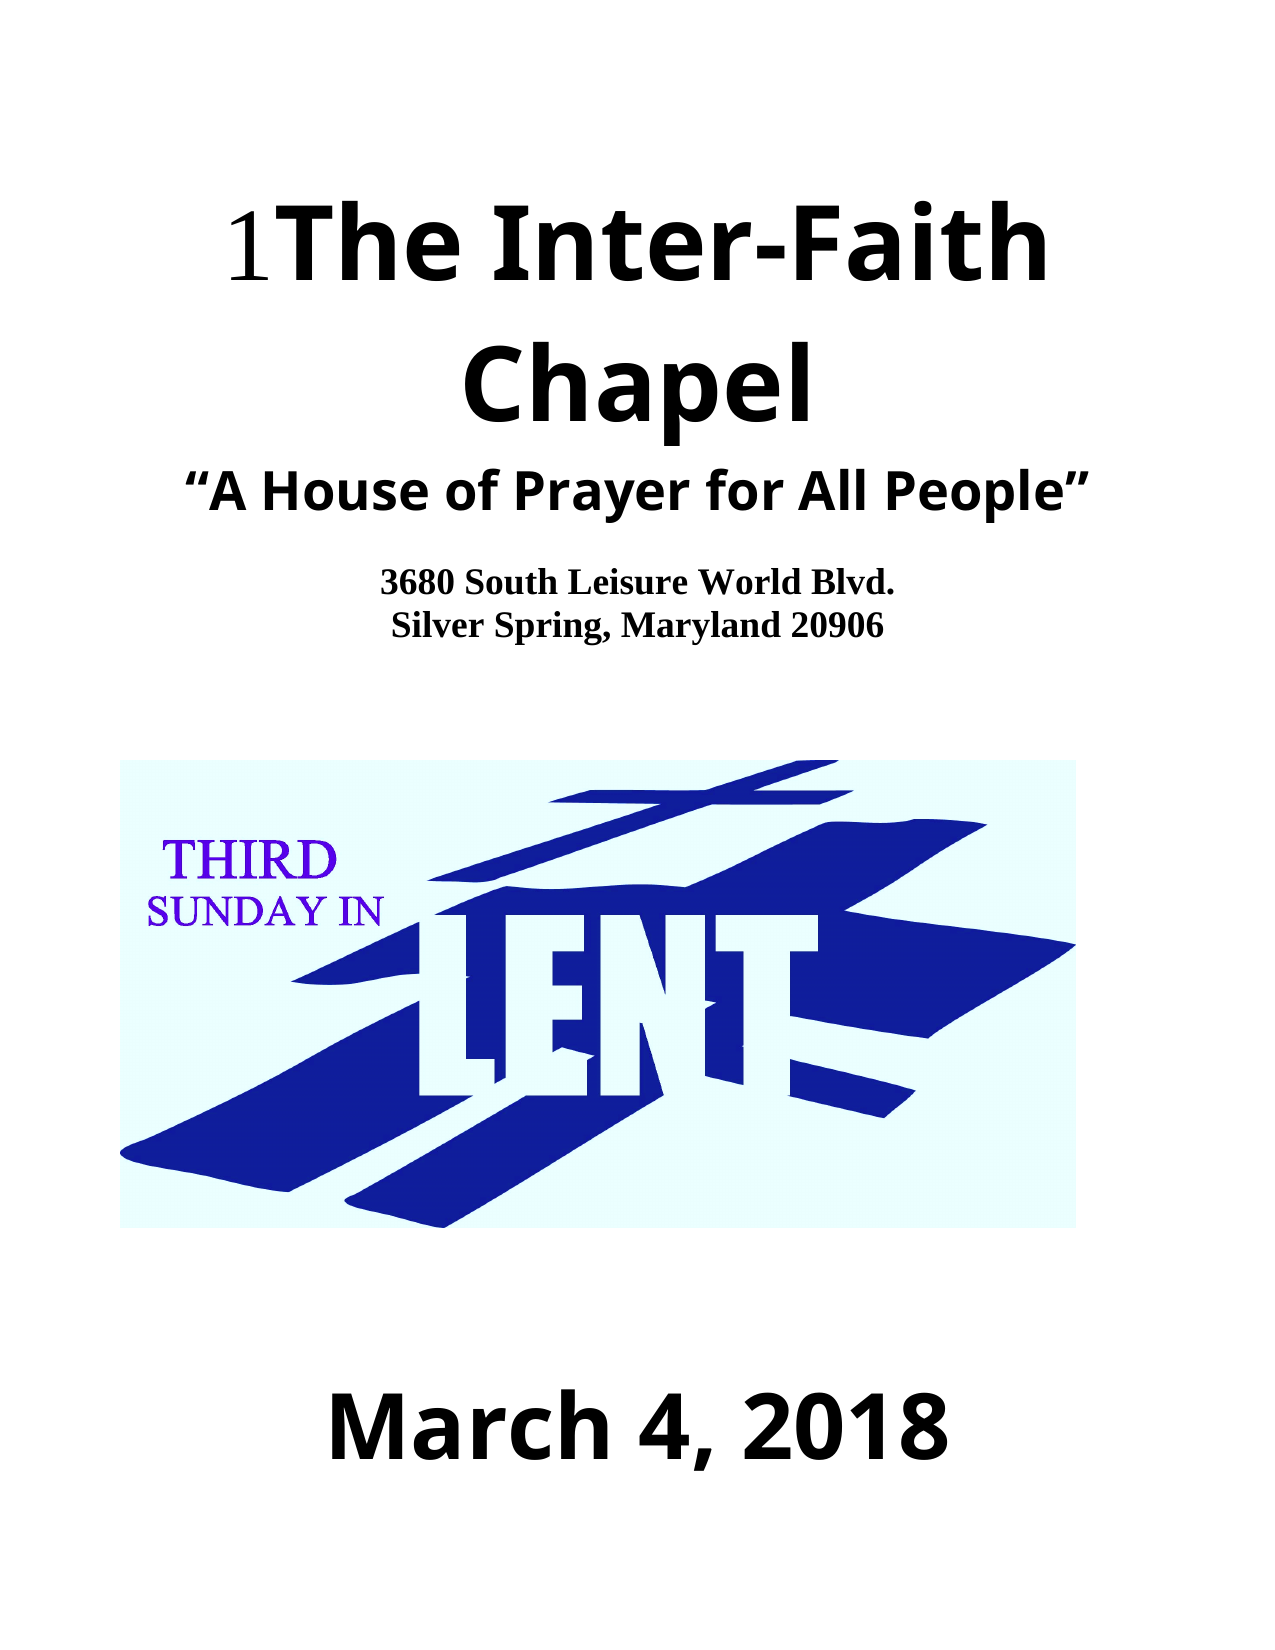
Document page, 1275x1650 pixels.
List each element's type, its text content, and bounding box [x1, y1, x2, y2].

text March 4, 2018 [120, 1362, 1155, 1486]
picture [120, 760, 1076, 1228]
text 3680 South Leisure World Blvd. [120, 560, 1155, 603]
text The Inter-Faith Chapel [120, 169, 1155, 452]
text Silver Spring, Maryland 20906 [120, 603, 1155, 646]
text “A House of Prayer for All People” [120, 452, 1155, 526]
